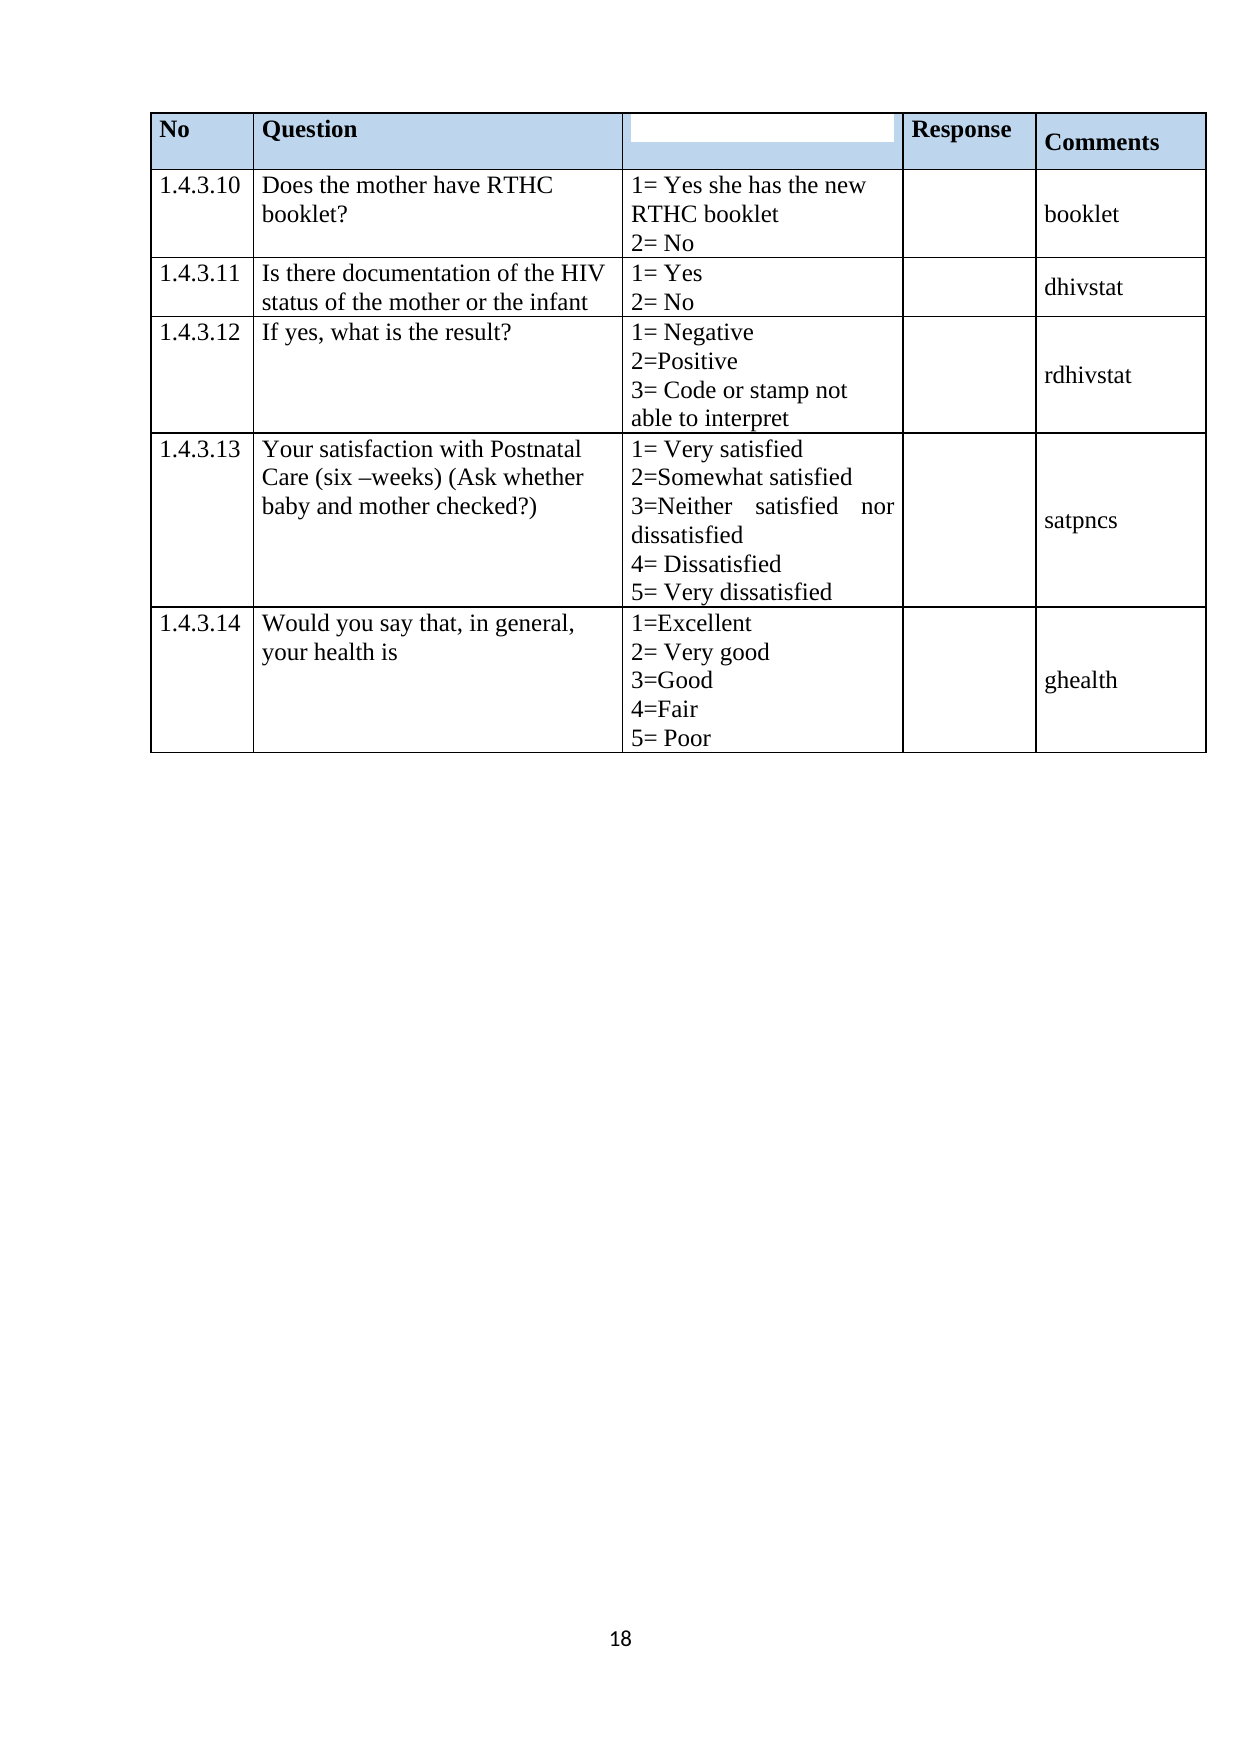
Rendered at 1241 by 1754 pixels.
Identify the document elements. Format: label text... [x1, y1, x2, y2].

table_cell Your satisfaction with Postnatal Care (six –weeks) (Ask whether baby and mother checked?) [254, 434, 622, 606]
table_cell Response [904, 114, 1035, 169]
table_cell Is there documentation of the HIV status of the mother or the infant [254, 258, 622, 316]
table_cell [904, 317, 1035, 432]
table_cell Question [254, 114, 622, 169]
table_cell 1= Negative 2=Positive 3= Code or stamp not able to interpret [623, 317, 902, 432]
table_cell [904, 170, 1035, 257]
table_cell Would you say that, in general, your health is [254, 608, 622, 752]
table_cell booklet [1037, 170, 1205, 257]
table_cell No [152, 114, 253, 169]
table_cell 1.4.3.13 [152, 434, 253, 606]
table_cell [904, 258, 1035, 316]
table_cell Does the mother have RTHC booklet? [254, 170, 622, 257]
table_cell 1.4.3.14 [152, 608, 253, 752]
table_cell Comments [1037, 114, 1205, 169]
table_cell If yes, what is the result? [254, 317, 622, 432]
table_cell dhivstat [1037, 258, 1205, 316]
table_cell 1.4.3.10 [152, 170, 253, 257]
table_cell 1=Excellent 2= Very good 3=Good 4=Fair 5= Poor [623, 608, 902, 752]
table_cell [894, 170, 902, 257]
table_cell 1.4.3.12 [152, 317, 253, 432]
table_cell rdhivstat [1037, 317, 1205, 432]
table_cell 1.4.3.11 [152, 258, 253, 316]
table_cell satpncs [1037, 434, 1205, 606]
table_cell [904, 608, 1035, 752]
table_cell [904, 434, 1035, 606]
table_cell ghealth [1037, 608, 1205, 752]
table_cell 1= Very satisfied 2=Somewhat satisfied 3=Neither satisfied nor dissatisfied 4= Dissatisfied 5= Very dissatisfied [623, 434, 902, 606]
table_cell [623, 114, 902, 169]
table_cell 1= Yes 2= No [623, 258, 902, 316]
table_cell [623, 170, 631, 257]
